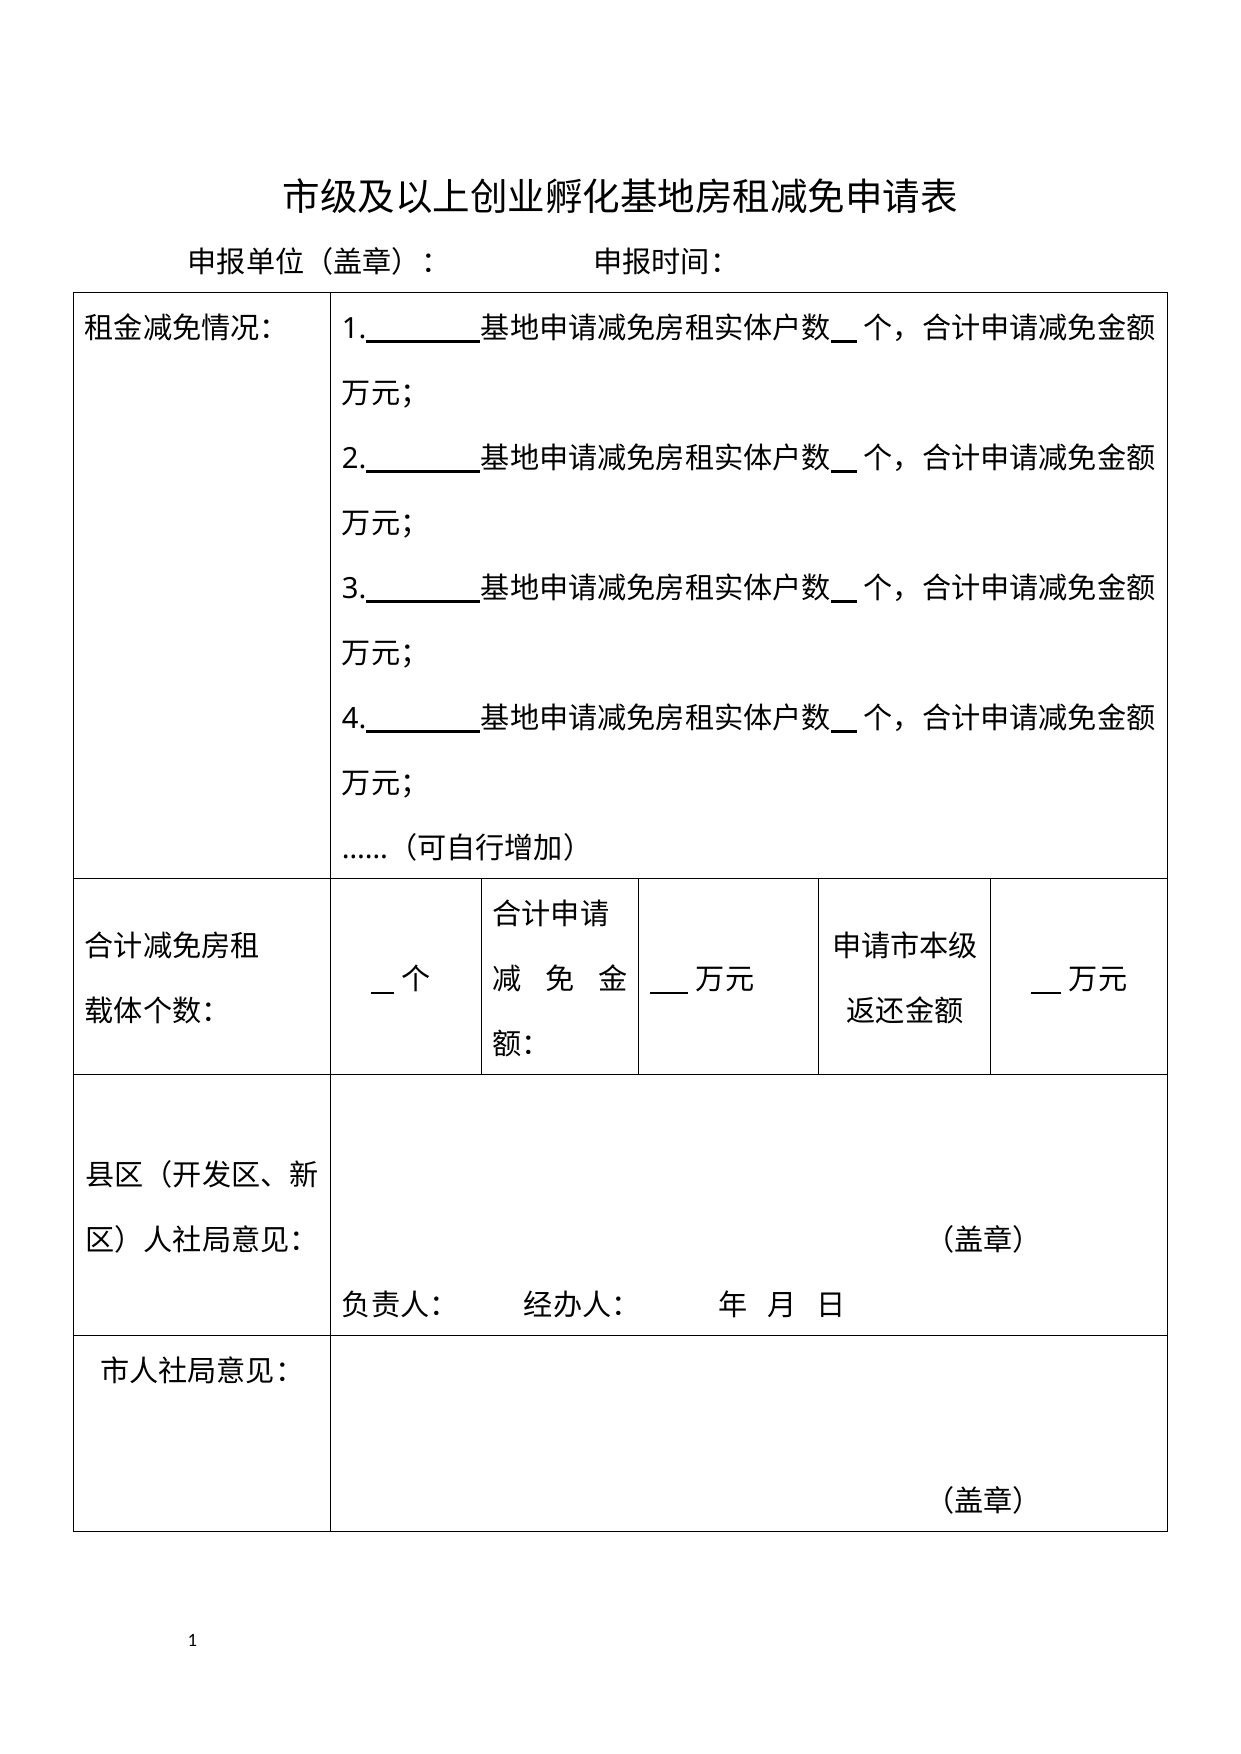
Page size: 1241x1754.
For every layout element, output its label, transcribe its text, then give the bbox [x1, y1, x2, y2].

table_cell 合计申请 减免金额： [482, 879, 638, 1074]
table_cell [331, 1336, 1167, 1531]
table_cell 市人社局意见： [74, 1336, 330, 1531]
table_cell 万元 [991, 879, 1167, 1074]
table_cell 万元 [639, 879, 818, 1074]
text 申报单位（盖章）： 申报时间： [187, 227, 1053, 292]
table_header 1. 基地申请减免房租实体户数 个，合计申请减免金额 万元； 2. 基地申请减免房租实体户数 个，合计申请减免金额 万元； 3. 基地申请减免房租实体户数 个，合计申请减免金额 万元； 4. 基地申请减免房租实体户数 个，合计申请减免金额 万元； ……（可自行增加） [331, 293, 1167, 878]
table_header 租金减免情况： [74, 293, 330, 878]
table_cell 合计减免房租 载体个数： [74, 879, 330, 1074]
text 市级及以上创业孵化基地房租减免申请表 [187, 162, 1053, 227]
table_cell （盖章） 负责人： 经办人： 年 月 日 [331, 1075, 1167, 1335]
table_cell 县区（开发区、新区）人社局意见： [74, 1075, 330, 1335]
table_cell 个 [331, 879, 481, 1074]
table_cell 申请市本级返还金额 [819, 879, 990, 1074]
